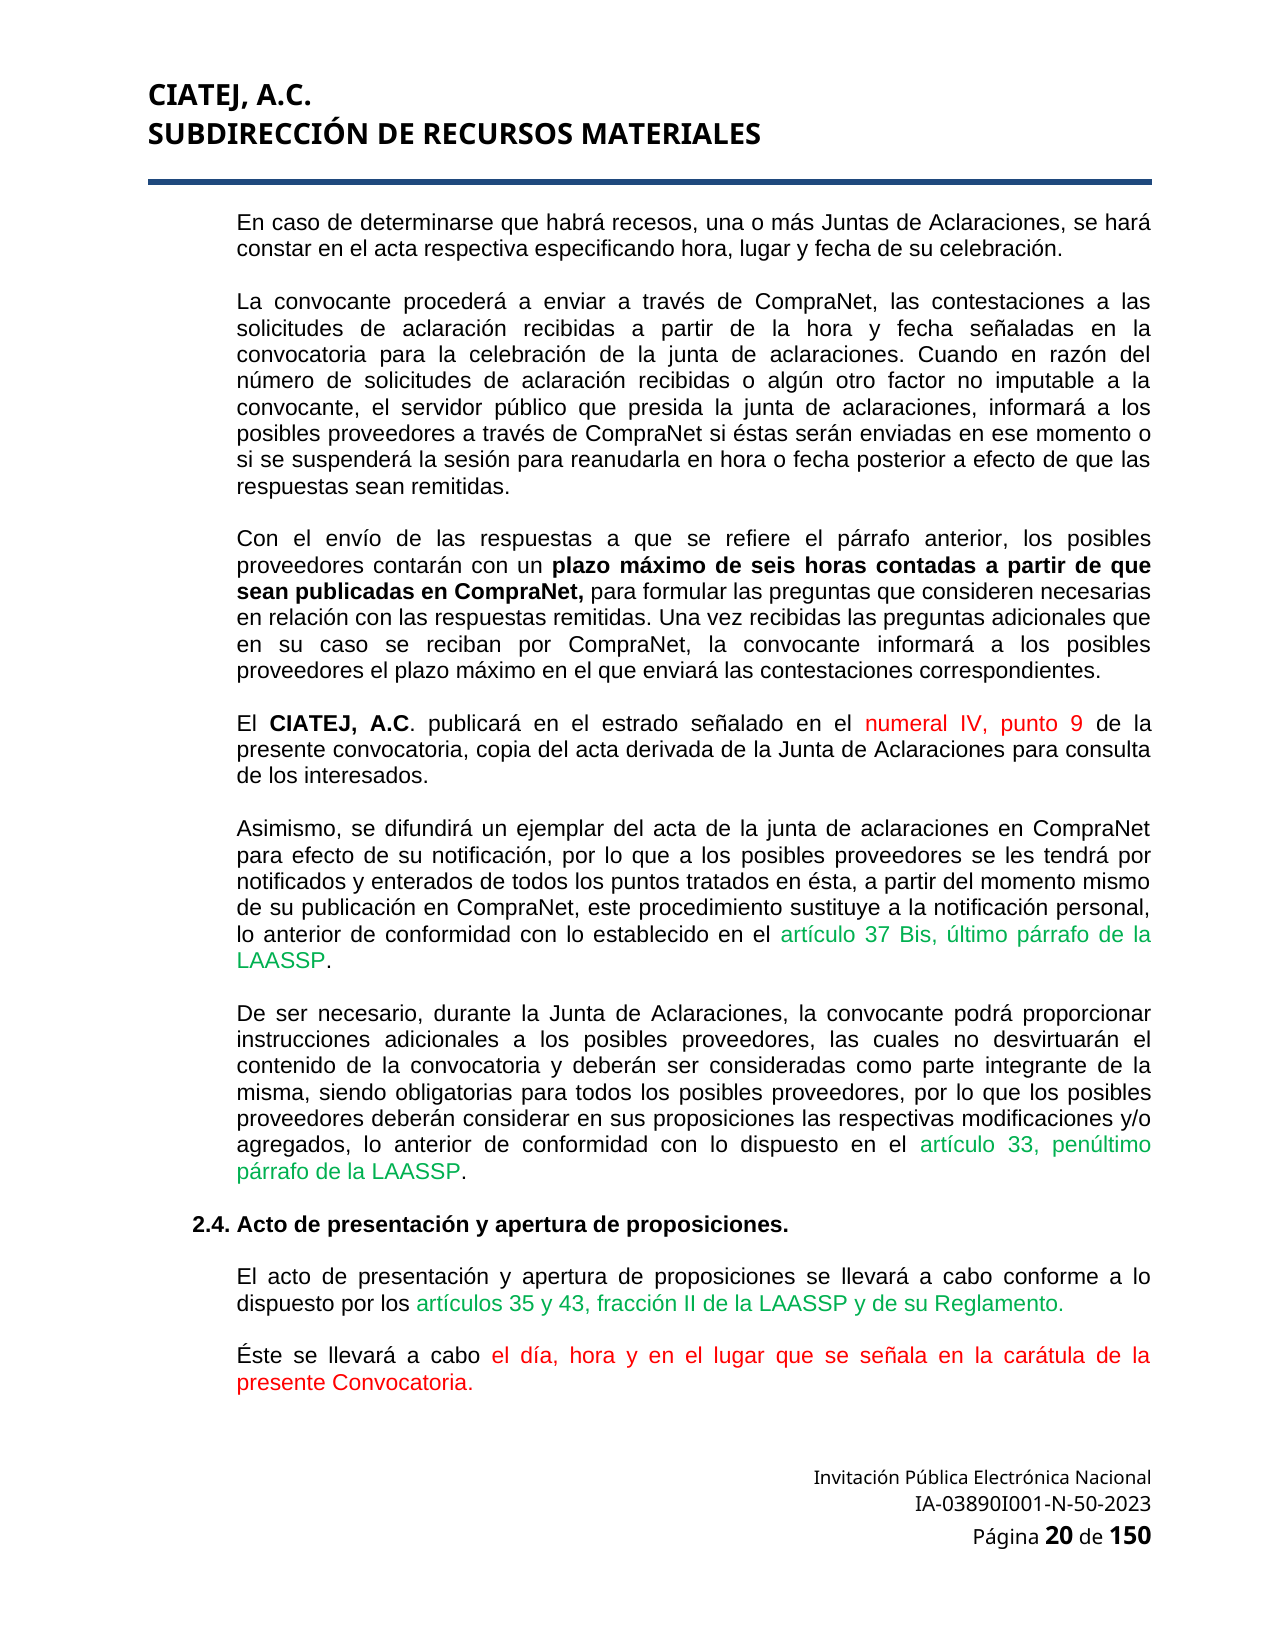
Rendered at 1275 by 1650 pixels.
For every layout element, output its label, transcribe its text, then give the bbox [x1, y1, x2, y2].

list Acto de presentación y apertura de proposiciones. [192, 1211, 1152, 1237]
text La convocante procederá a enviar a través de CompraNet, las contestaciones a las solicitudes de aclaración recibidas a partir de la hora y fecha señaladas en la convocatoria para la celebración de la junta de aclaraciones. Cuando en razón del número de solicitudes de aclaración recibidas o algún otro factor no imputable a la convocante, el servidor público que presida la junta de aclaraciones, informará a los posibles proveedores a través de CompraNet si éstas serán enviadas en ese momento o si se suspenderá la sesión para reanudarla en hora o fecha posterior a efecto de que las respuestas sean remitidas. [236, 288, 1152, 499]
text Éste se llevará a cabo el día, hora y en el lugar que se señala en la carátula de la presente Convocatoria. [236, 1342, 1152, 1395]
text De ser necesario, durante la Junta de Aclaraciones, la convocante podrá proporcionar instrucciones adicionales a los posibles proveedores, las cuales no desvirtuarán el contenido de la convocatoria y deberán ser consideradas como parte integrante de la misma, siendo obligatorias para todos los posibles proveedores, por lo que los posibles proveedores deberán considerar en sus proposiciones las respectivas modificaciones y/o agregados, lo anterior de conformidad con lo dispuesto en el artículo 33, penúltimo párrafo de la LAASSP. [236, 1000, 1152, 1184]
text En caso de determinarse que habrá recesos, una o más Juntas de Aclaraciones, se hará constar en el acta respectiva especificando hora, lugar y fecha de su celebración. [236, 209, 1152, 262]
text Asimismo, se difundirá un ejemplar del acta de la junta de aclaraciones en CompraNet para efecto de su notificación, por lo que a los posibles proveedores se les tendrá por notificados y enterados de todos los puntos tratados en ésta, a partir del momento mismo de su publicación en CompraNet, este procedimiento sustituye a la notificación personal, lo anterior de conformidad con lo establecido en el artículo 37 Bis, último párrafo de la LAASSP. [236, 815, 1152, 973]
text El acto de presentación y apertura de proposiciones se llevará a cabo conforme a lo dispuesto por los artículos 35 y 43, fracción II de la LAASSP y de su Reglamento. [236, 1263, 1152, 1316]
text El CIATEJ, A.C. publicará en el estrado señalado en el numeral IV, punto 9 de la presente convocatoria, copia del acta derivada de la Junta de Aclaraciones para consulta de los interesados. [236, 710, 1152, 789]
text Con el envío de las respuestas a que se refiere el párrafo anterior, los posibles proveedores contarán con un plazo máximo de seis horas contadas a partir de que sean publicadas en CompraNet, para formular las preguntas que consideren necesarias en relación con las respuestas remitidas. Una vez recibidas las preguntas adicionales que en su caso se reciban por CompraNet, la convocante informará a los posibles proveedores el plazo máximo en el que enviará las contestaciones correspondientes. [236, 525, 1152, 683]
